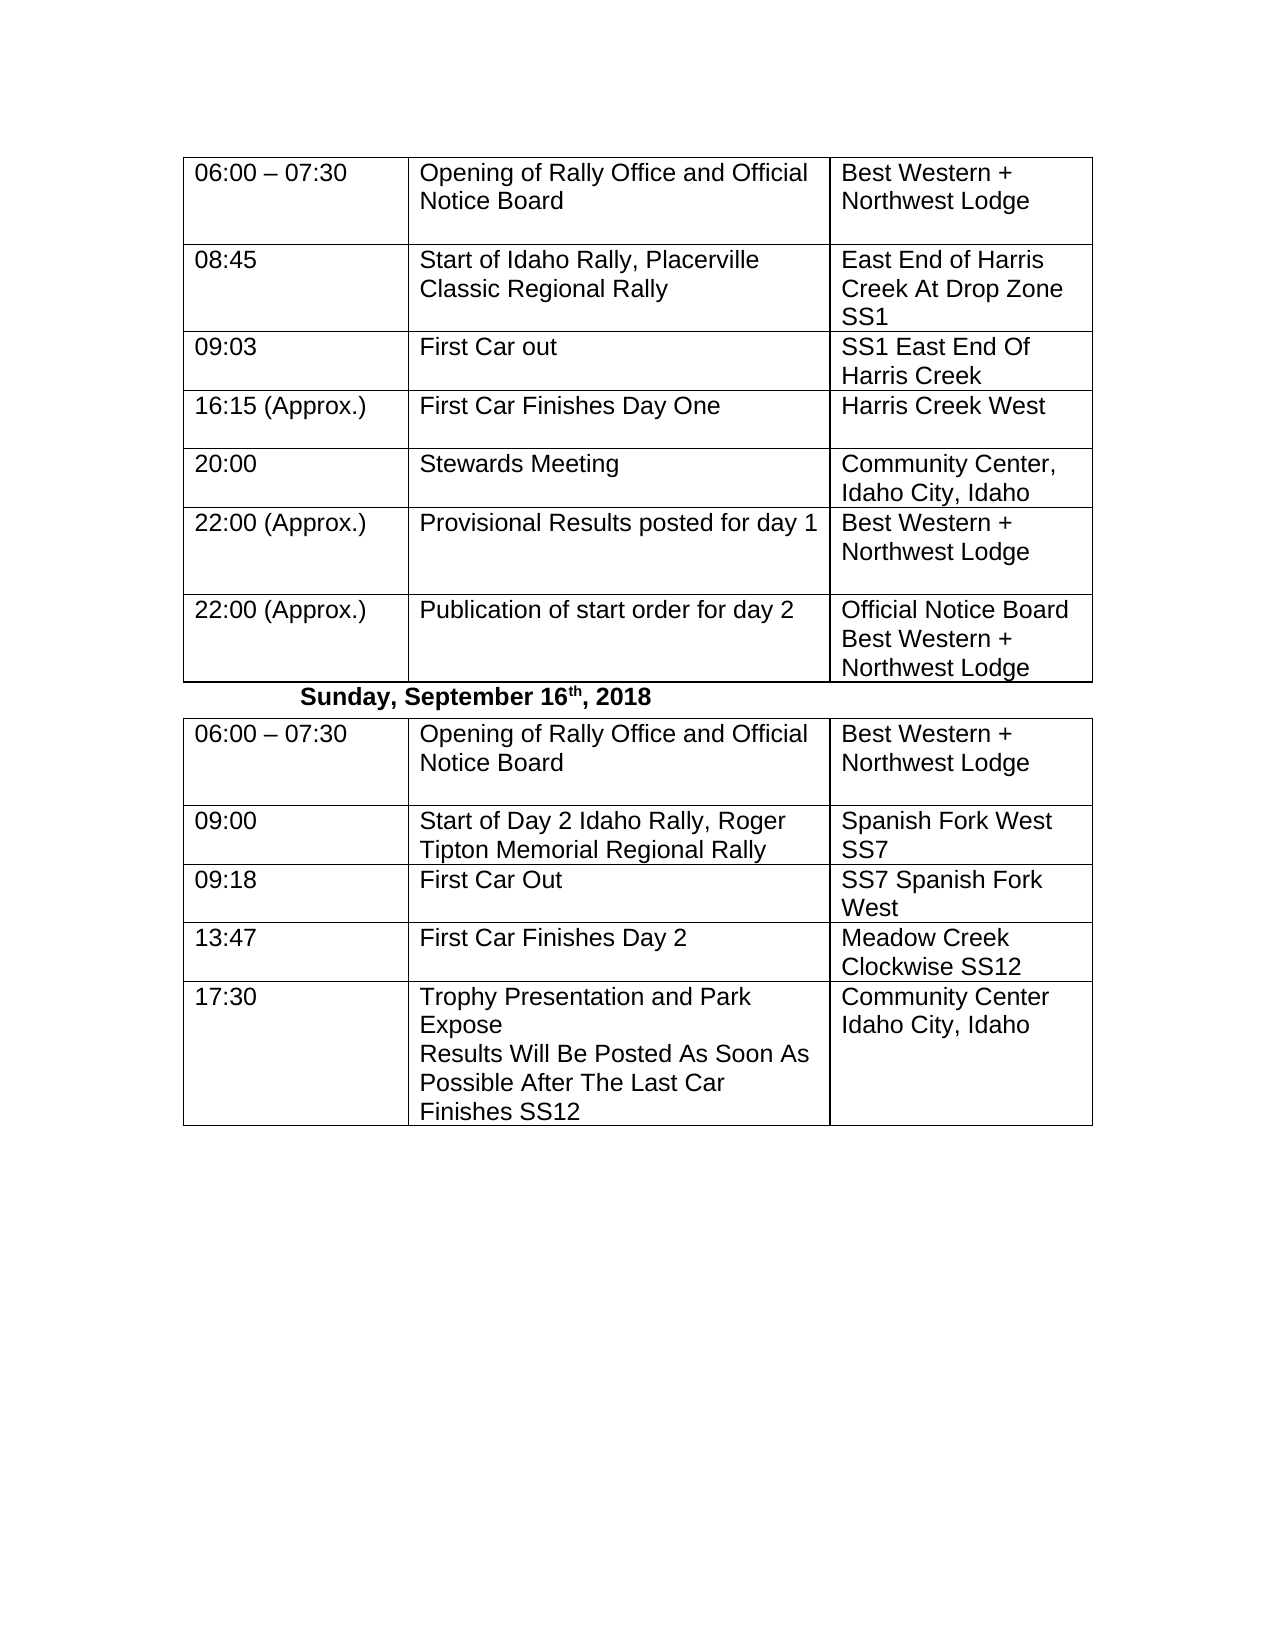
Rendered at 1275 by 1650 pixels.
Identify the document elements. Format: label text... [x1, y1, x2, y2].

table_cell First Car Finishes Day One [409, 391, 829, 448]
table_cell 09:03 [184, 332, 408, 390]
table_cell 20:00 [184, 449, 408, 507]
table_cell Community Center, Idaho City, Idaho [831, 449, 1092, 507]
table_cell Publication of start order for day 2 [409, 595, 829, 681]
table_cell East End of Harris Creek At Drop Zone SS1 [831, 245, 1092, 331]
table_cell 08:45 [184, 245, 408, 331]
table_cell Harris Creek West [831, 391, 1092, 448]
table_cell 16:15 (Approx.) [184, 391, 408, 448]
table_cell Best Western + Northwest Lodge [831, 508, 1092, 594]
table_header 06:00 – 07:30 [184, 719, 408, 805]
table_cell First Car out [409, 332, 829, 390]
table_cell Trophy Presentation and Park Expose Results Will Be Posted As Soon As Possible After The Last Car Finishes SS12 [409, 982, 829, 1125]
table_cell 09:00 [184, 806, 408, 863]
table_header Opening of Rally Office and Official Notice Board [409, 158, 829, 244]
table_cell Meadow Creek Clockwise SS12 [831, 923, 1092, 981]
table_cell SS1 East End Of Harris Creek [831, 332, 1092, 390]
table_cell SS7 Spanish Fork West [831, 865, 1092, 922]
table_cell 13:47 [184, 923, 408, 981]
table_cell 09:18 [184, 865, 408, 922]
table_cell Provisional Results posted for day 1 [409, 508, 829, 594]
table_cell Start of Idaho Rally, Placerville Classic Regional Rally [409, 245, 829, 331]
table_cell 22:00 (Approx.) [184, 508, 408, 594]
table_cell Spanish Fork West SS7 [831, 806, 1092, 863]
table_header Best Western + Northwest Lodge [831, 719, 1092, 805]
table_cell Community Center Idaho City, Idaho [831, 982, 1092, 1125]
table_cell First Car Finishes Day 2 [409, 923, 829, 981]
table_header Best Western + Northwest Lodge [831, 158, 1092, 244]
table_cell First Car Out [409, 865, 829, 922]
table_cell Start of Day 2 Idaho Rally, Roger Tipton Memorial Regional Rally [409, 806, 829, 863]
table_header 06:00 – 07:30 [184, 158, 408, 244]
table_cell 17:30 [184, 982, 408, 1125]
table_header Opening of Rally Office and Official Notice Board [409, 719, 829, 805]
table_cell Official Notice Board Best Western + Northwest Lodge [831, 595, 1092, 681]
text Sunday, September 16th, 2018 [225, 236, 1125, 711]
table_cell Stewards Meeting [409, 449, 829, 507]
table_cell 22:00 (Approx.) [184, 595, 408, 681]
